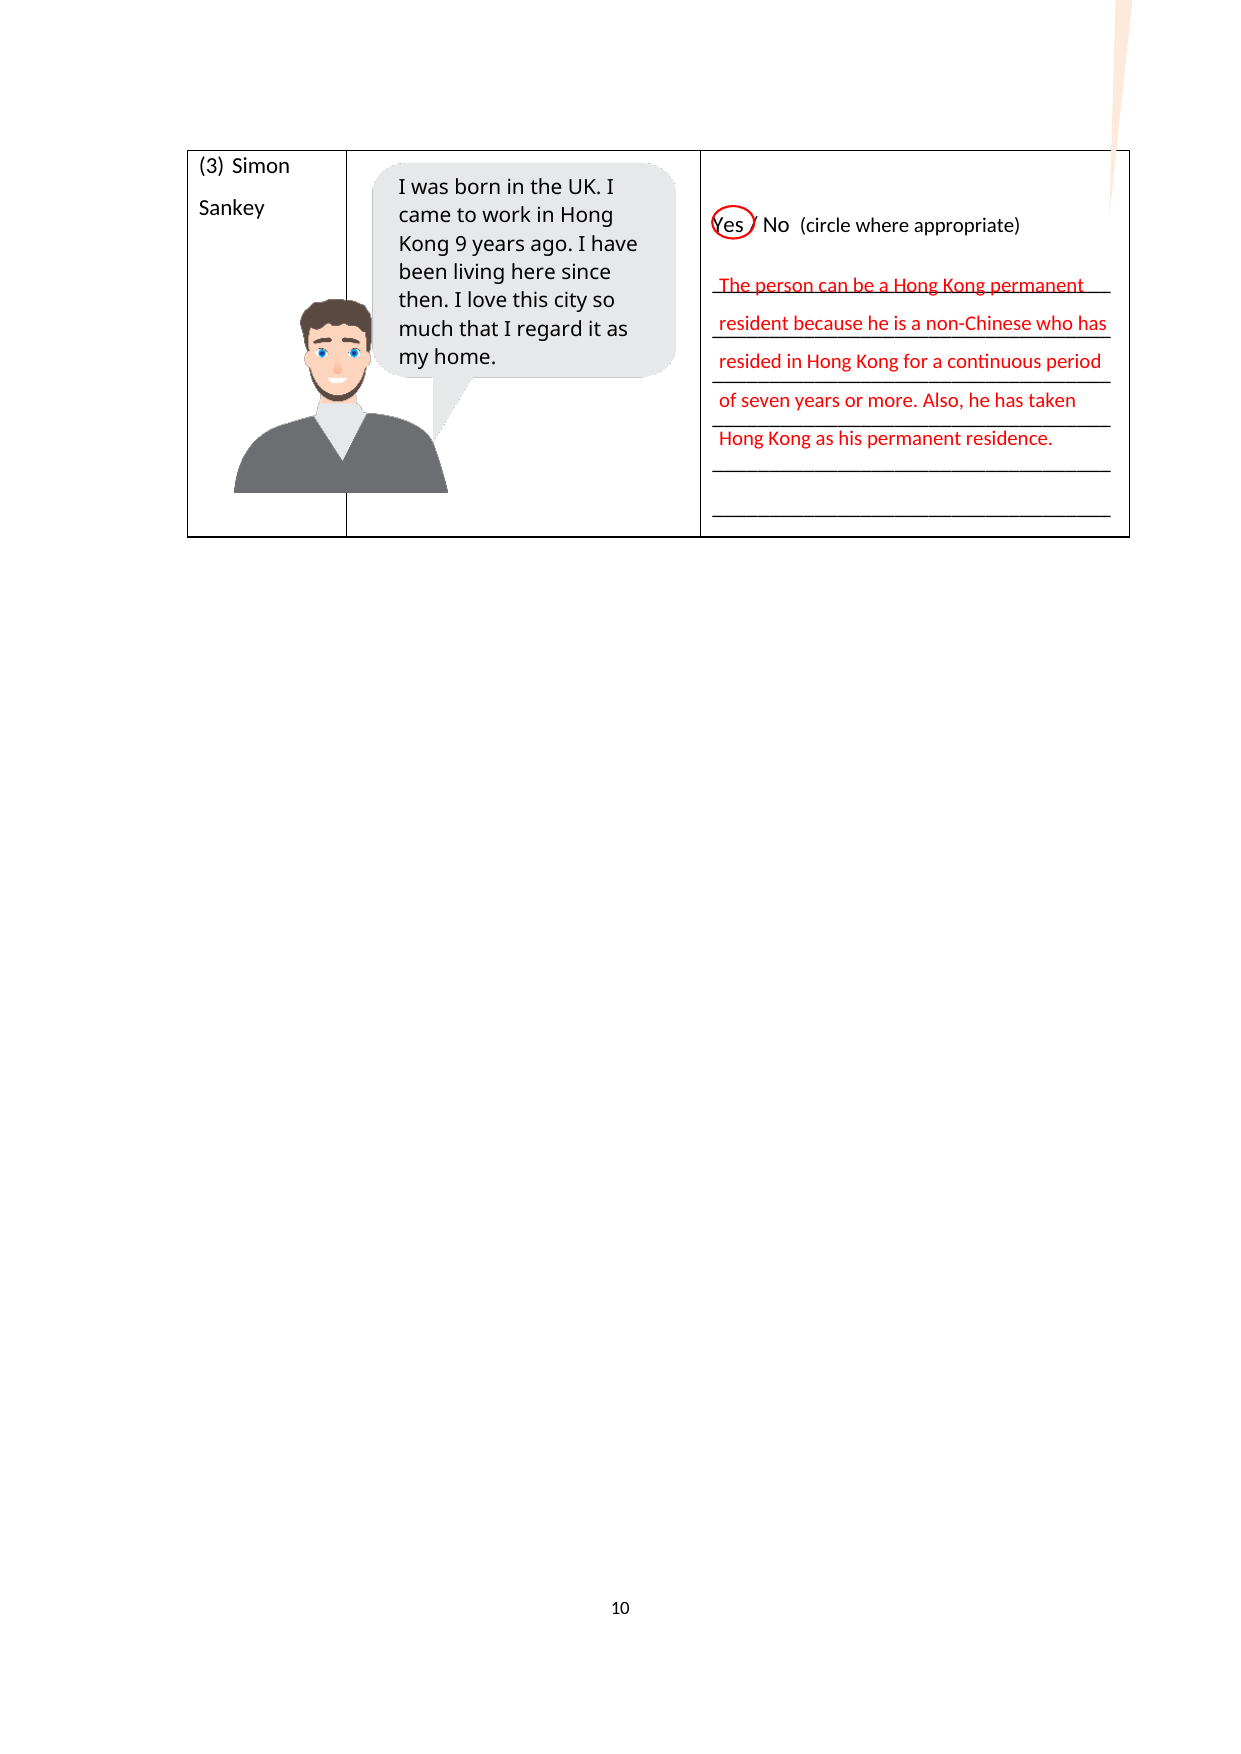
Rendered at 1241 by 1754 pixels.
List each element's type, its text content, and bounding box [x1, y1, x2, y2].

table_cell Yes / No (circle where appropriate) ___________________________________ ___________________________________ ___________________________________ ___________________________________ ___________________________________ ___________________________________ [701, 151, 1129, 536]
table_cell (3) Simon Sankey [188, 151, 346, 536]
picture [231, 151, 690, 493]
table_cell [347, 151, 700, 536]
